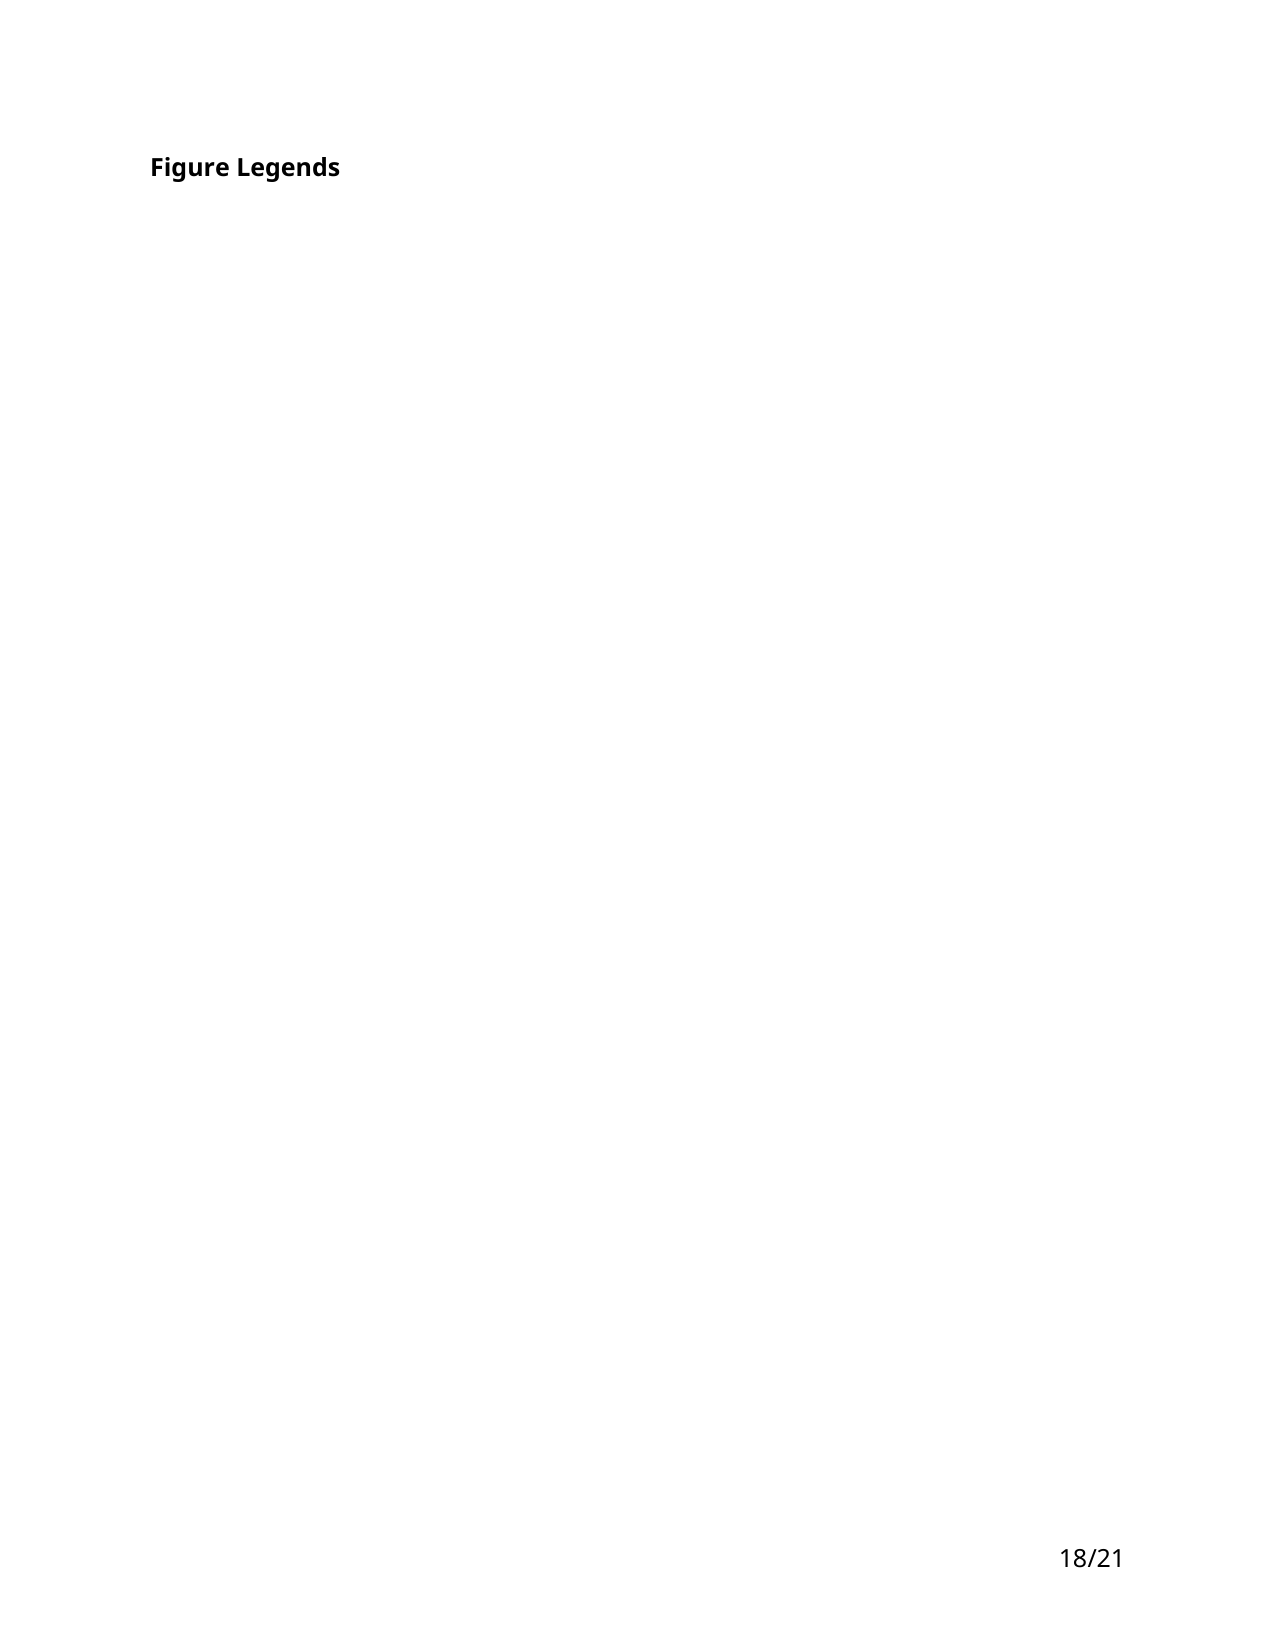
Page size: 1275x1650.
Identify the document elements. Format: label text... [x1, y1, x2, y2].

text Figure Legends [150, 150, 1125, 184]
